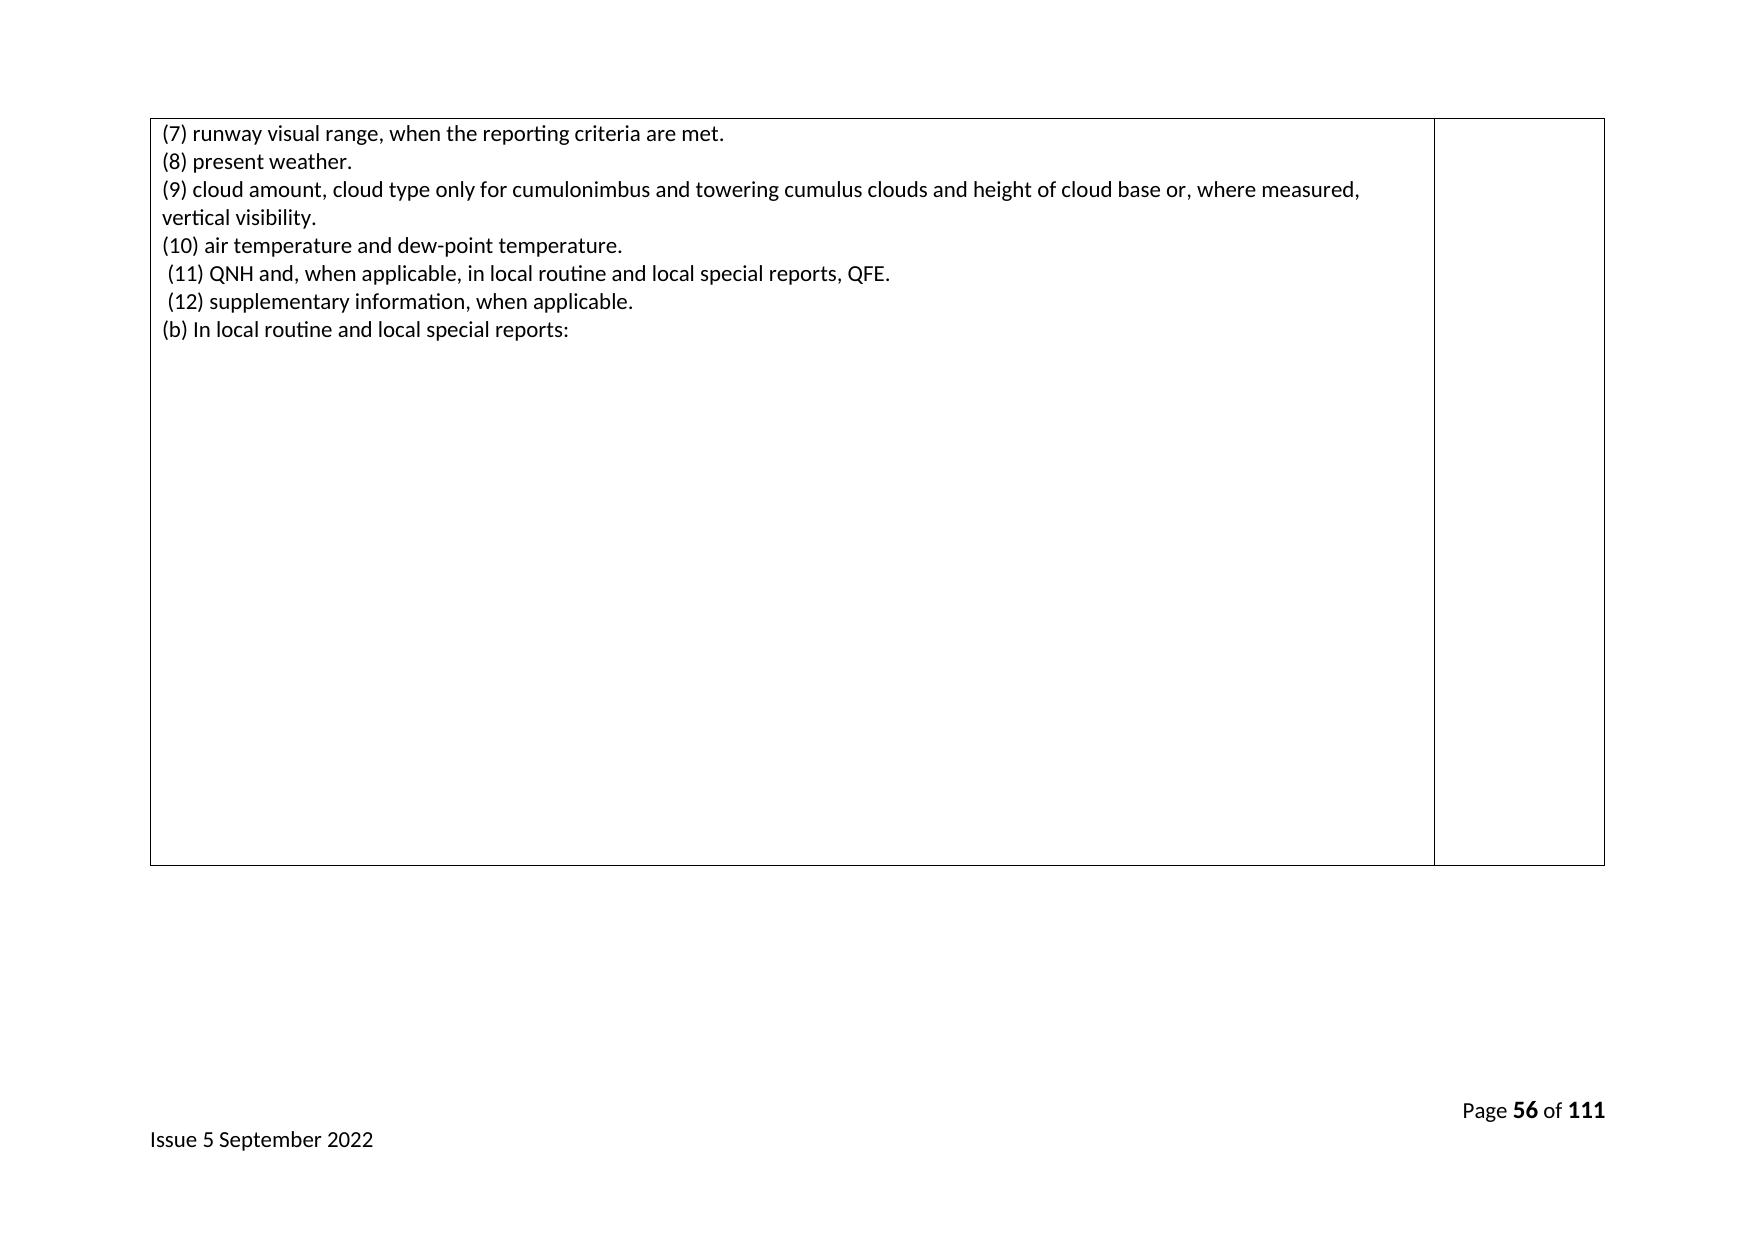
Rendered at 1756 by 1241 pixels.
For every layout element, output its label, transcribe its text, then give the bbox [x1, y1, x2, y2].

table_cell [1435, 119, 1604, 865]
table_cell MET.TR.200 Meteorological reports and other information (a) Local routine and local special reports and METAR shall contain the following elements in the order indicated: (1) identification of the type of report. (2) location indicator. (3) time of the observation. (4) identification of an automated or missing report, when applicable. (5) surface wind direction and speed. (6) visibility. (7) runway visual range, when the reporting criteria are met. (8) present weather. (9) cloud amount, cloud type only for cumulonimbus and towering cumulus clouds and height of cloud base or, where measured, vertical visibility. (10) air temperature and dew-point temperature. (11) QNH and, when applicable, in local routine and local special reports, QFE. (12) supplementary information, when applicable. (b) In local routine and local special reports: (1) if the surface wind is observed from more than one location along the runway, the locations for which these values are representative shall be indicated. (2) when there is more than one runway in use and the surface wind related to these runways is observed, the available wind values for each runway shall be given, and the runways to which the values refer shall be reported. (3) when variations from the mean wind direction are reported in accordance with point MET.TR.205(a)(3)(ii)(B), the two extreme directions between which the surface wind has varied shall be reported. (4) when variations from the mean wind speed (gusts) are reported in accordance with point MET.TR.205(a)(3)(iii), they shall be reported as the maximum and minimum values of the wind speed attained. (c) METAR (1) METAR shall be issued in accordance with the template shown in Appendix 1 and disseminated in the METAR code form prescribed by the World Meteorological Organisation. (2) If disseminated in digital form, METAR shall be: (i) formatted in accordance with a globally interoperable information exchange model and shall use geography markup language (GML). (ii) accompanied by the appropriate metadata. (3) METAR shall be filed for transmission not later than 5 minutes after the actual time of observation. (d) Information on visibility, runway visual range, present weather and cloud amount, cloud type and height of cloud base shall be replaced in all meteorological reports by the term ‘CAVOK’ when the following conditions occur simultaneously at the time of observation: (1) visibility, 10 km or more, and the lowest visibility is not reported. (2) no cloud of operational significance. (3) no weather of significance to aviation. (e) The list of criteria to provide local special reports shall include: (1) those values which most closely correspond to the operating minima of the operators using the aerodrome. (2) those values which satisfy other local requirements of the ATS units and of the operators. (3) an increase in air temperature of 2 °C or more from that given in the latest local report, or an alternative threshold value as agreed between the meteorological service providers, the appropriate ATS unit and the operators concerned. (4) the available supplementary information concerning the occurrence of significant meteorological conditions in the approach and climb-out areas. (5) when noise abatement procedures are applied and the variation from the mean surface wind speed has changed by 5 kt (2,5 m/s) or more from that at the time of the latest local report, the mean speed before and/or after the change being 15 kt (7,5 m/s) or more. (6) when the mean surface wind direction has changed by 60° or more from that given in the latest report, the mean speed before and/or after the change being 10 kt (5 m/s) or more. (7) when the mean surface wind speed has changed by 10 kt (5 m/s) or more from that given in the latest local report. (8) when the variation from the mean surface wind speed (gusts) has changed by 10 kt (5 m/s) or more from that at the time of the latest local report, the mean speed before and/or after the change being 15 kt (7,5 m/s) or more. (9) when the onset, cessation or change in intensity of any of the following weather phenomena occurs: (i) freezing precipitation. (ii) moderate or heavy precipitation, including showers thereof. and (iii) thunderstorm, with precipitation. (10) when the onset or cessation of any of the following weather phenomena occurs: (i) freezing fog. (ii) thunderstorm, without precipitation. (11) when the amount of a cloud layer below 1 500 ft (450 m) changes: (i) from scattered (SCT) or less to broken (BKN) or overcast (OVC). or (ii) from BKN or OVC to SCT or less. (f) When so agreed between the meteorological services provider and the competent authority, local special reports shall be issued whenever the following changes occur: (1) when the wind changes through values of operational significance. The threshold values shall be established by the meteorological service provider in consultation with the appropriate ATS unit and operators concerned, taking into account changes in the wind which would: (i) require a change in runway(s) in use. (ii) indicate that the runway tailwind and crosswind components have changed through values representing the main operating limits for typical aircraft operating at the aerodrome. (2) when the visibility is improving and changes to or passes through one or more of the following values, or when the visibility is deteriorating and passes through one or more of the following values: (i) 800, 1 500 or 3 000 m. (ii) 5 000 m, in cases where significant numbers of flights are operated in accordance with the visual flight rules. (3) when the runway visual range is improving and changes to or passes through one or more of the following values, or when the runway visual range is deteriorating and passes through one or more of the following values: 50, 175, 300, 550 or 800 m. (4) when the onset, cessation or change in intensity of any of the following weather phenomena occurs: (i) dust storm. (ii) sandstorm. (iii) funnel cloud (tornado or waterspout). (5) when the onset or cessation of any of the following weather phenomena occurs: (i) low drifting dust, sand or snow. (ii) blowing dust, sand or snow. (iii) squall. (6) when the height of base of the lowest cloud layer of BKN or OVC extent is lifting and changes to or passes through one or more of the following values, or when the height of base of the lowest cloud layer of BKN or OVC extent is lowering and passes through one or more of the following values: (i) 100, 200, 500 or 1 000 ft (30, 60, 150 or 300 m). (ii) 1 500 ft (450 m), in cases where significant numbers of flights are operated in accordance with the visual flight rules. (7) when the sky is obscured and the vertical visibility is improving and changes to or passes through one or more of the following values, or when the vertical visibility is deteriorating and passes through one or more of the following values: 100, 200, 500 or 1 000 ft (30, 60, 150 or 300 m). (8) any other criteria based on local aerodrome operating minima, as agreed between the meteorological services providers and the operators. [151, 119, 1434, 865]
